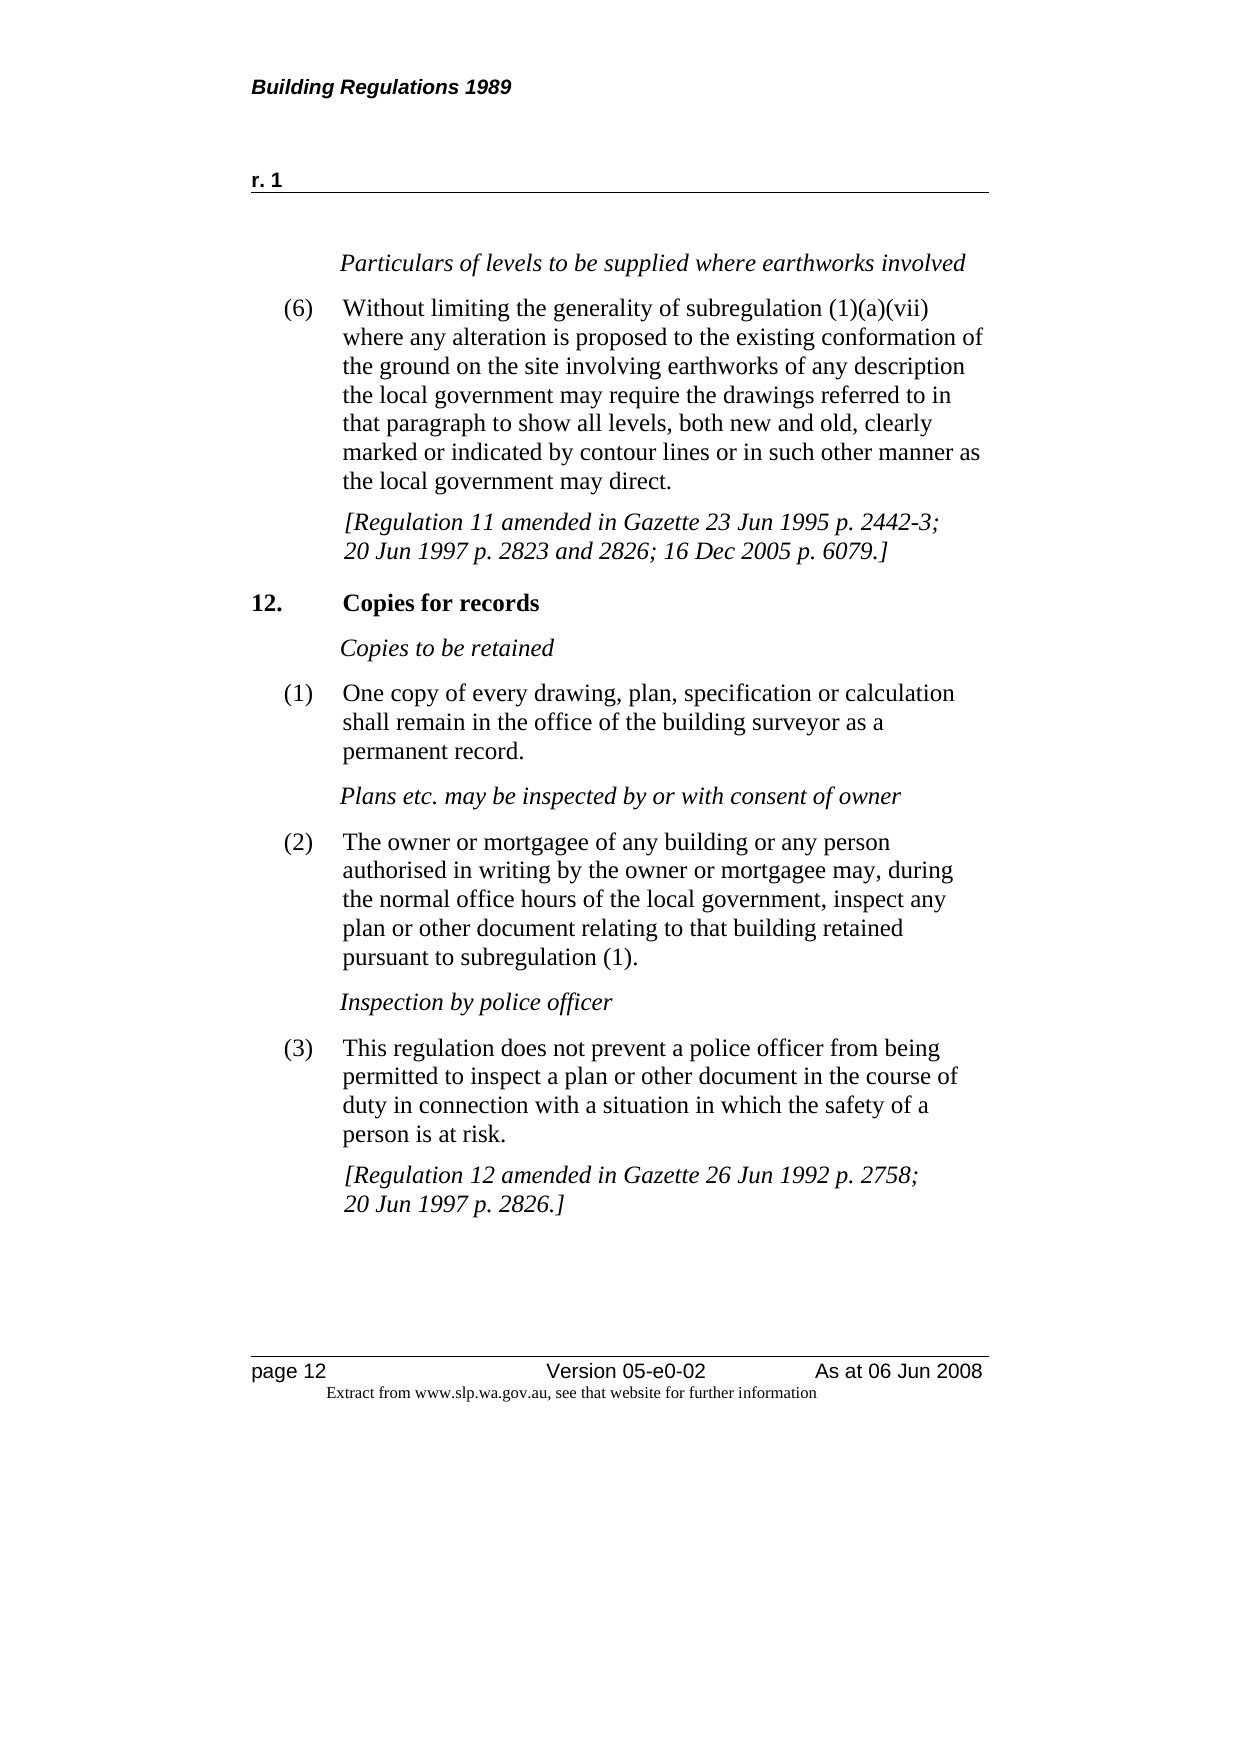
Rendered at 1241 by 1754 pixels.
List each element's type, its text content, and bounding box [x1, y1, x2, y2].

text [Regulation 11 amended in Gazette 23 Jun 1995 p. 2442-3; 20 Jun 1997 p. 2823 and 2826; 16 Dec 2005 p. 6079.] [251, 507, 989, 565]
text (3) This regulation does not prevent a police officer from being permitted to inspect a plan or other document in the course of duty in connection with a situation in which the safety of a person is at risk. [251, 1033, 989, 1148]
subtitle 12. Copies for records [251, 588, 989, 616]
text [Regulation 12 amended in Gazette 26 Jun 1992 p. 2758; 20 Jun 1997 p. 2826.] [251, 1160, 989, 1218]
text (6) Without limiting the generality of subregulation (1)(a)(vii) where any alteration is proposed to the existing conformation of the ground on the site involving earthworks of any description the local government may require the drawings referred to in that paragraph to show all levels, both new and old, clearly marked or indicated by contour lines or in such other manner as the local government may direct. [251, 293, 989, 495]
subtitle Copies to be retained [251, 633, 989, 662]
text (1) One copy of every drawing, plan, specification or calculation shall remain in the office of the building surveyor as a permanent record. [251, 678, 989, 765]
subtitle Plans etc. may be inspected by or with consent of owner [251, 781, 989, 810]
subtitle Particulars of levels to be supplied where earthworks involved [251, 248, 989, 277]
subtitle Inspection by police officer [251, 987, 989, 1016]
text (2) The owner or mortgagee of any building or any person authorised in writing by the owner or mortgagee may, during the normal office hours of the local government, inspect any plan or other document relating to that building retained pursuant to subregulation (1). [251, 827, 989, 971]
